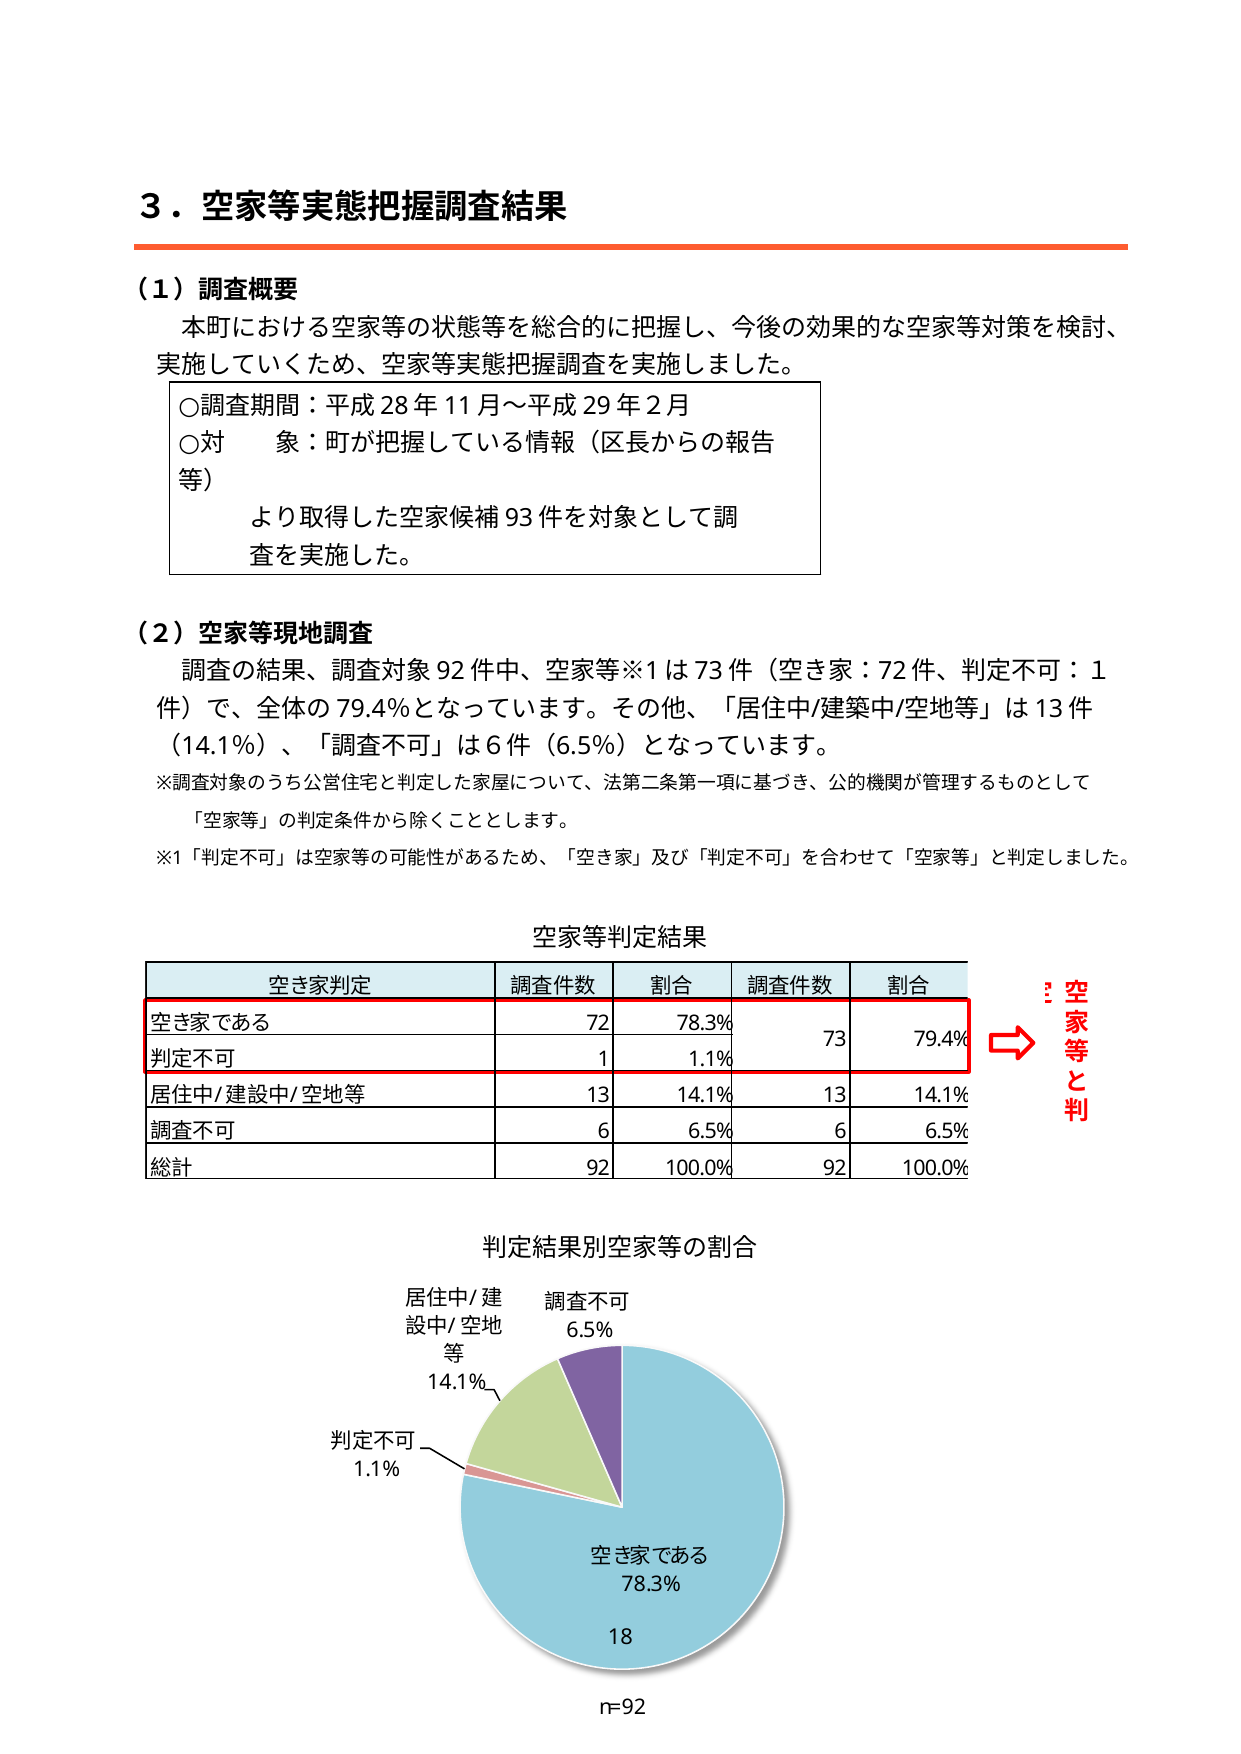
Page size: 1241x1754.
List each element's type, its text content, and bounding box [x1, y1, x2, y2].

text ○調査期間：平成28年11月～平成29年２月 [170, 383, 820, 419]
text ※1「判定不可」は空家等の可能性があるため、「空き家」及び「判定不可」を合わせて「空家等」と判定しました。 [156, 838, 1128, 875]
subtitle （２）空家等現地調査 [123, 613, 1128, 650]
text 空家等判定結果 [112, 918, 1128, 954]
text ※調査対象のうち公営住宅と判定した家屋について、法第二条第一項に基づき、公的機関が管理するものとして「空家等」の判定条件から除くこととします。 [156, 763, 1128, 838]
subtitle （１）調査概要 [123, 269, 1128, 306]
text 査を実施した。 [170, 531, 820, 574]
text 判定結果別空家等の割合 [112, 1227, 1128, 1263]
text 調査の結果、調査対象92件中、空家等※1は73件（空き家：72件、判定不可：１件）で、全体の79.4％となっています。その他、「居住中/建築中/空地等」は13件（14.1％）、「調査不可」は６件（6.5％）となっています。 [156, 650, 1128, 763]
subtitle ３．空家等実態把握調査結果 [134, 167, 1128, 244]
text より取得した空家候補93件を対象として調 [170, 494, 820, 531]
text 本町における空家等の状態等を総合的に把握し、今後の効果的な空家等対策を検討、実施していくため、空家等実態把握調査を実施しました。 [156, 306, 1128, 381]
text ○対 象：町が把握している情報（区長からの報告等） [170, 419, 820, 494]
